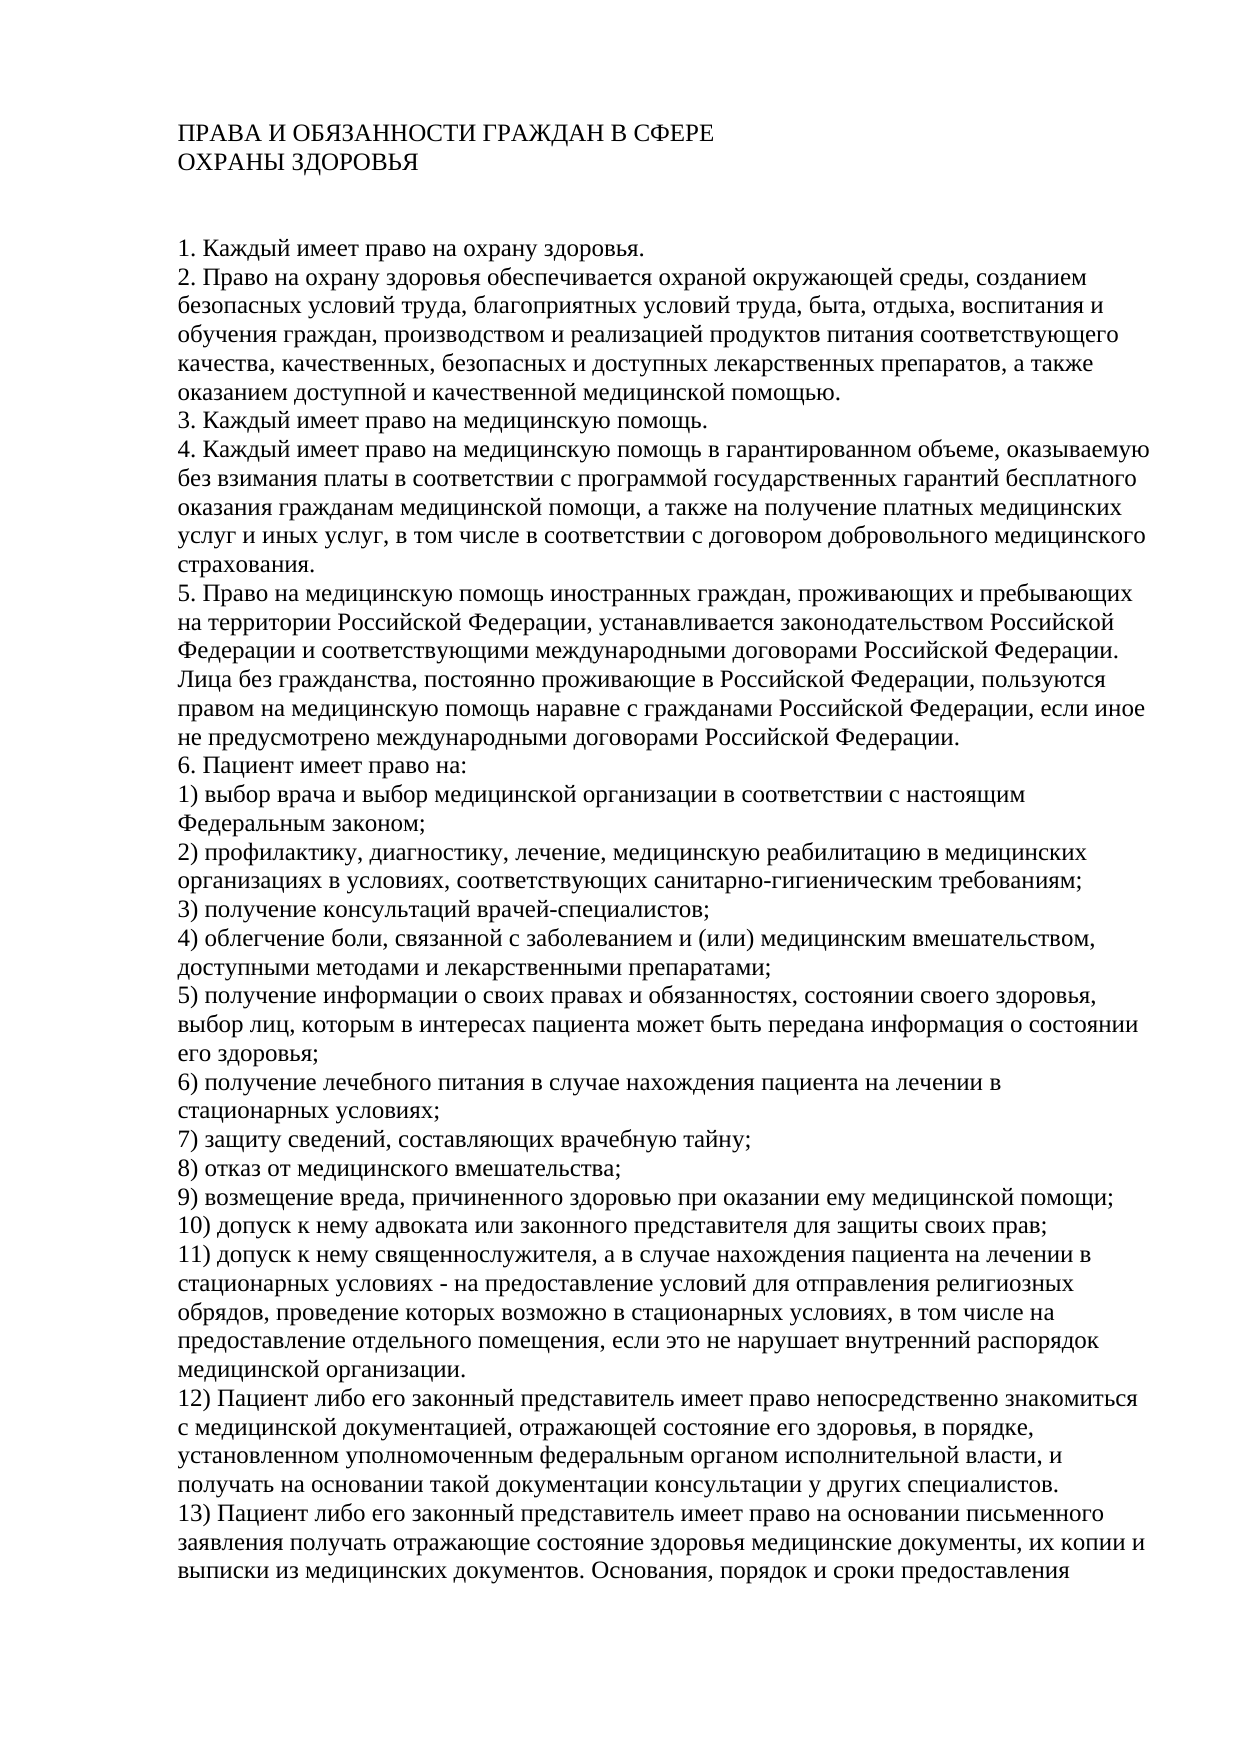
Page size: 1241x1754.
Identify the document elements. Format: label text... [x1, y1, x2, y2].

text 3. Каждый имеет право на медицинскую помощь. [177, 406, 1152, 434]
text ОХРАНЫ ЗДОРОВЬЯ [177, 147, 1152, 176]
text 9) возмещение вреда, причиненного здоровью при оказании ему медицинской помощи; [177, 1182, 1152, 1211]
text 4. Каждый имеет право на медицинскую помощь в гарантированном объеме, оказываемую без взимания платы в соответствии с программой государственных гарантий бесплатного оказания гражданам медицинской помощи, а также на получение платных медицинских услуг и иных услуг, в том числе в соответствии с договором добровольного медицинского страхования. [177, 434, 1152, 578]
text 1. Каждый имеет право на охрану здоровья. [177, 233, 1152, 262]
text 7) защиту сведений, составляющих врачебную тайну; [177, 1124, 1152, 1153]
text 3) получение консультаций врачей-специалистов; [177, 894, 1152, 923]
text 5. Право на медицинскую помощь иностранных граждан, проживающих и пребывающих на территории Российской Федерации, устанавливается законодательством Российской Федерации и соответствующими международными договорами Российской Федерации. Лица без гражданства, постоянно проживающие в Российской Федерации, пользуются правом на медицинскую помощь наравне с гражданами Российской Федерации, если иное не предусмотрено международными договорами Российской Федерации. [177, 578, 1152, 751]
text 12) Пациент либо его законный представитель имеет право непосредственно знакомиться с медицинской документацией, отражающей состояние его здоровья, в порядке, установленном уполномоченным федеральным органом исполнительной власти, и получать на основании такой документации консультации у других специалистов. [177, 1383, 1152, 1498]
text 2. Право на охрану здоровья обеспечивается охраной окружающей среды, созданием безопасных условий труда, благоприятных условий труда, быта, отдыха, воспитания и обучения граждан, производством и реализацией продуктов питания соответствующего качества, качественных, безопасных и доступных лекарственных препаратов, а также оказанием доступной и качественной медицинской помощью. [177, 262, 1152, 406]
text 5) получение информации о своих правах и обязанностях, состоянии своего здоровья, выбор лиц, которым в интересах пациента может быть передана информация о состоянии его здоровья; [177, 981, 1152, 1067]
text ПРАВА И ОБЯЗАННОСТИ ГРАЖДАН В СФЕРЕ [177, 118, 1152, 147]
text 11) допуск к нему священнослужителя, а в случае нахождения пациента на лечении в стационарных условиях - на предоставление условий для отправления религиозных обрядов, проведение которых возможно в стационарных условиях, в том числе на предоставление отдельного помещения, если это не нарушает внутренний распорядок медицинской организации. [177, 1239, 1152, 1383]
text 10) допуск к нему адвоката или законного представителя для защиты своих прав; [177, 1211, 1152, 1239]
text 8) отказ от медицинского вмешательства; [177, 1153, 1152, 1182]
text 6. Пациент имеет право на: [177, 751, 1152, 779]
text 6) получение лечебного питания в случае нахождения пациента на лечении в стационарных условиях; [177, 1067, 1152, 1124]
text 2) профилактику, диагностику, лечение, медицинскую реабилитацию в медицинских организациях в условиях, соответствующих санитарно-гигиеническим требованиям; [177, 837, 1152, 894]
text 1) выбор врача и выбор медицинской организации в соответствии с настоящим Федеральным законом; [177, 779, 1152, 837]
text 4) облегчение боли, связанной с заболеванием и (или) медицинским вмешательством, доступными методами и лекарственными препаратами; [177, 923, 1152, 981]
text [177, 1498, 1152, 1584]
